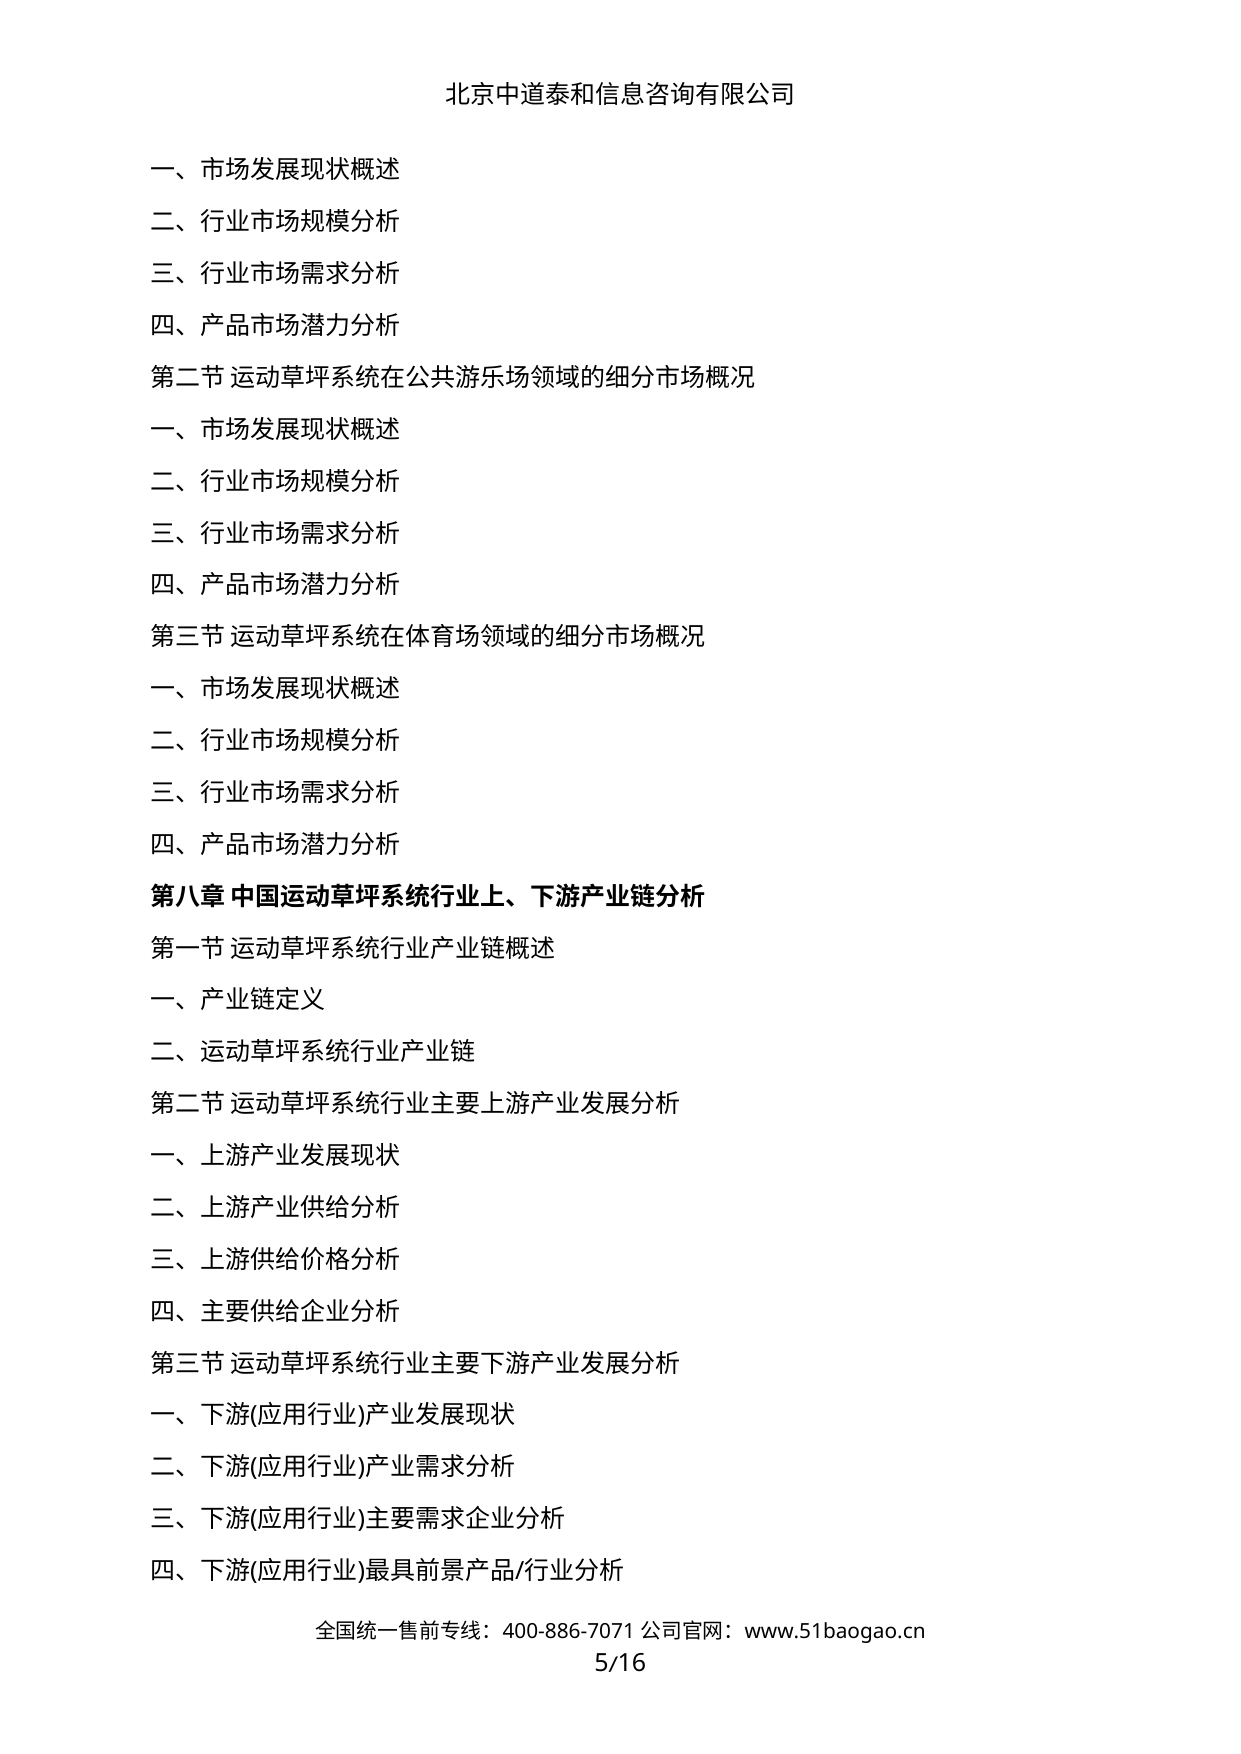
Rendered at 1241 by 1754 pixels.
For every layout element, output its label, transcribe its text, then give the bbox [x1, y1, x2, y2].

text 二、行业市场规模分析 [150, 202, 1090, 238]
text 三、行业市场需求分析 [150, 254, 1090, 290]
text 一、市场发展现状概述 [150, 150, 1090, 186]
text 四、主要供给企业分析 [150, 1291, 1090, 1327]
text 三、行业市场需求分析 [150, 772, 1090, 809]
text 一、市场发展现状概述 [150, 669, 1090, 705]
text 一、产业链定义 [150, 980, 1090, 1016]
text 第八章 中国运动草坪系统行业上、下游产业链分析 [150, 876, 1090, 912]
text 一、下游(应用行业)产业发展现状 [150, 1395, 1090, 1431]
text 二、上游产业供给分析 [150, 1187, 1090, 1224]
text 四、产品市场潜力分析 [150, 306, 1090, 342]
text 四、下游(应用行业)最具前景产品/行业分析 [150, 1551, 1090, 1587]
text 一、上游产业发展现状 [150, 1136, 1090, 1172]
text 二、行业市场规模分析 [150, 721, 1090, 757]
text 三、上游供给价格分析 [150, 1239, 1090, 1276]
text 第二节 运动草坪系统行业主要上游产业发展分析 [150, 1084, 1090, 1120]
text 一、市场发展现状概述 [150, 409, 1090, 446]
text 第一节 运动草坪系统行业产业链概述 [150, 928, 1090, 964]
text 三、下游(应用行业)主要需求企业分析 [150, 1499, 1090, 1535]
text 第二节 运动草坪系统在公共游乐场领域的细分市场概况 [150, 357, 1090, 394]
text 四、产品市场潜力分析 [150, 824, 1090, 861]
text 第三节 运动草坪系统行业主要下游产业发展分析 [150, 1343, 1090, 1379]
text 二、运动草坪系统行业产业链 [150, 1032, 1090, 1068]
text 三、行业市场需求分析 [150, 513, 1090, 549]
text 四、产品市场潜力分析 [150, 565, 1090, 601]
text 第三节 运动草坪系统在体育场领域的细分市场概况 [150, 617, 1090, 653]
text 二、下游(应用行业)产业需求分析 [150, 1447, 1090, 1483]
text 二、行业市场规模分析 [150, 461, 1090, 497]
